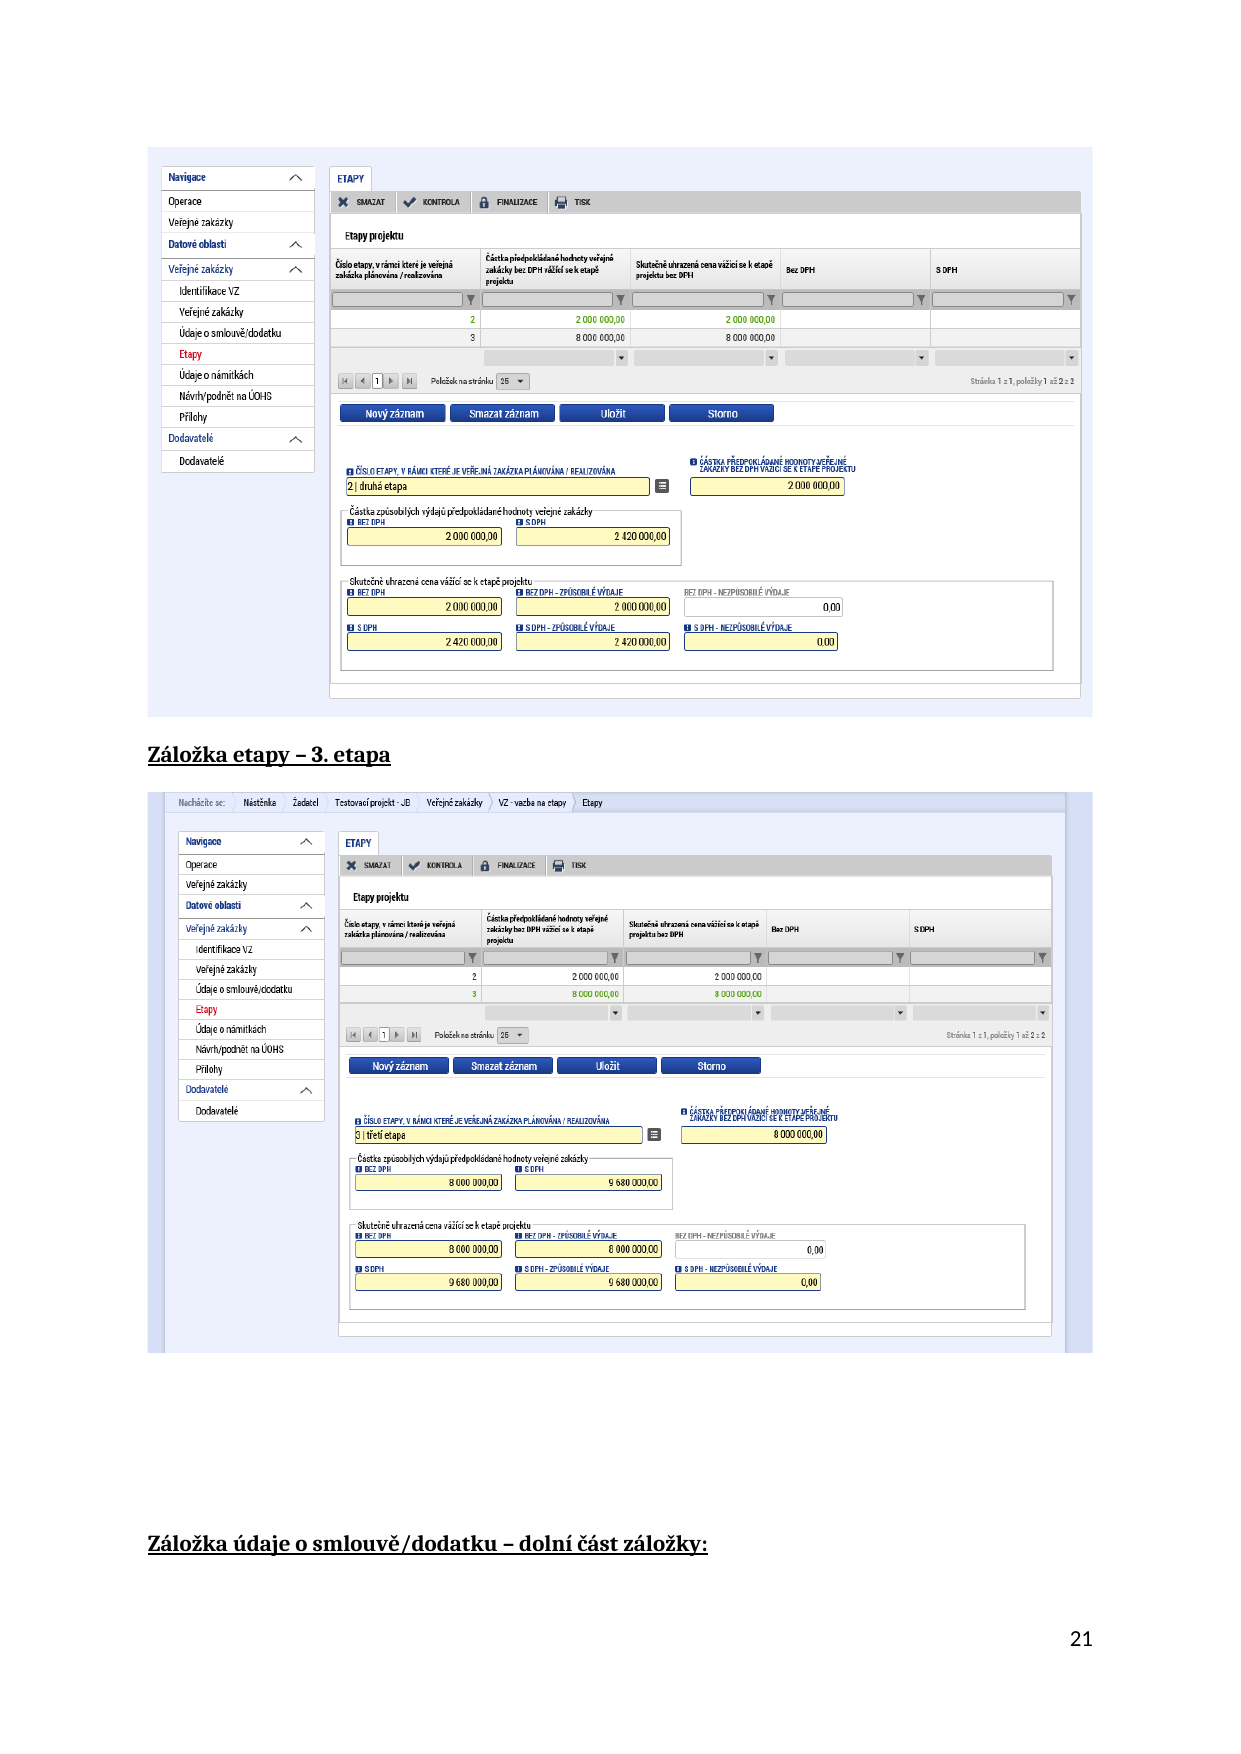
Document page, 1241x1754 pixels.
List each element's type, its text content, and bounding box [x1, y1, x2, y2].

text Záložka údaje o smlouvě/dodatku – dolní část záložky: [148, 1531, 1093, 1557]
text Záložka etapy – 3. etapa [148, 742, 1093, 768]
picture [147, 147, 1093, 717]
picture [147, 792, 1093, 1353]
